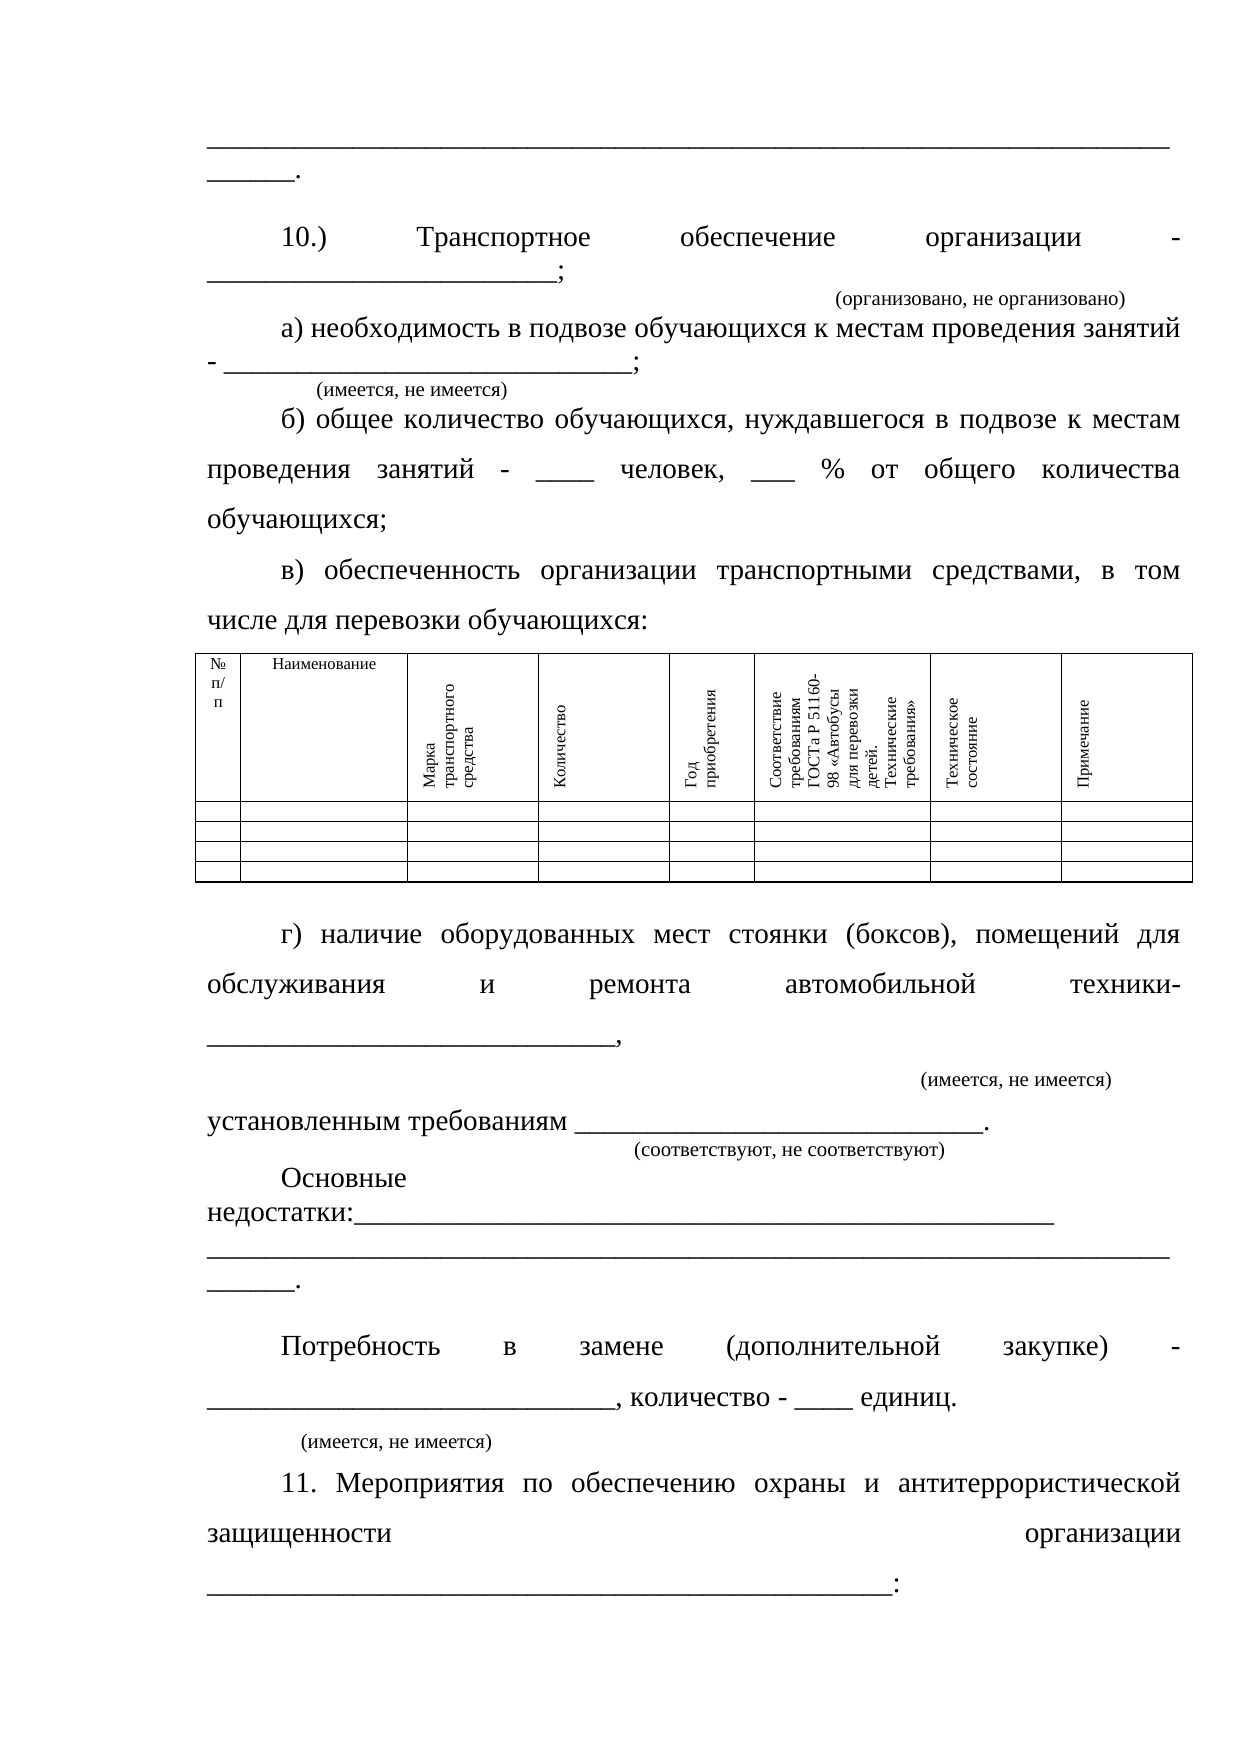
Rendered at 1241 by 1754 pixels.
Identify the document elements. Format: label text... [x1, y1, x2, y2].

text Основные недостатки:________________________________________________ [207, 1161, 1181, 1228]
table_cell [755, 802, 930, 821]
table_cell [1062, 842, 1192, 861]
table_cell [408, 842, 538, 861]
table_header Марка транспортного средства [408, 654, 538, 801]
text 11. Мероприятия по обеспечению охраны и антитеррористической защищенности организации _______________________________________________: [207, 1465, 1181, 1599]
table_cell [408, 862, 538, 881]
table_cell [931, 822, 1061, 841]
table_header Наименование [241, 654, 407, 801]
table_cell [539, 842, 669, 861]
table_cell [755, 822, 930, 841]
table_cell [196, 822, 240, 841]
table_cell [241, 862, 407, 881]
table_header Примечание [1062, 654, 1192, 801]
table_cell [1062, 862, 1192, 881]
text (имеется, не имеется) [207, 1067, 1181, 1091]
table_cell [196, 842, 240, 861]
table_cell [1062, 802, 1192, 821]
table_cell [408, 822, 538, 841]
table_cell [539, 862, 669, 881]
text ________________________________________________________________________. [207, 118, 1181, 185]
table_header Техническое состояние [931, 654, 1061, 801]
table_cell [755, 862, 930, 881]
text установленным требованиям ____________________________. [207, 1103, 1181, 1137]
table_cell [670, 842, 754, 861]
text (имеется, не имеется) [207, 1429, 1181, 1453]
table_cell [931, 802, 1061, 821]
table_header Соответствие требованиям ГОСТа Р 51160-98 «Автобусы для перевозки детей. Технические требования» [755, 654, 930, 801]
table_header Год приобретения [670, 654, 754, 801]
table_cell [539, 822, 669, 841]
table_cell [408, 802, 538, 821]
table_cell [196, 862, 240, 881]
text а) необходимость в подвозе обучающихся к местам проведения занятий - ____________________________; [207, 310, 1181, 377]
table_cell [931, 862, 1061, 881]
table_cell [931, 842, 1061, 861]
text ________________________________________________________________________. [207, 1228, 1181, 1295]
text (организовано, не организовано) [207, 286, 1181, 310]
text в) обеспеченность организации транспортными средствами, в том числе для перевозки обучающихся: [207, 552, 1181, 636]
table_cell [670, 822, 754, 841]
table_cell [1062, 822, 1192, 841]
table_cell [241, 822, 407, 841]
text (соответствуют, не соответствуют) [207, 1137, 1181, 1161]
table_cell [755, 842, 930, 861]
text Потребность в замене (дополнительной закупке) -____________________________, количество - ____ единиц. [207, 1328, 1181, 1412]
table_cell [670, 802, 754, 821]
table_cell [670, 862, 754, 881]
table_header № п/п [196, 654, 240, 801]
table_cell [241, 802, 407, 821]
text (имеется, не имеется) [207, 377, 1181, 401]
table_cell [196, 802, 240, 821]
text 10.) Транспортное обеспечение организации - ________________________; [207, 219, 1181, 286]
table_cell [539, 802, 669, 821]
table_cell [241, 842, 407, 861]
text г) наличие оборудованных мест стоянки (боксов), помещений для обслуживания и ремонта автомобильной техники- ____________________________, [207, 916, 1181, 1050]
text б) общее количество обучающихся, нуждавшегося в подвозе к местам проведения занятий - ____ человек, ___ % от общего количества обучающихся; [207, 401, 1181, 535]
table_header Количество [539, 654, 669, 801]
